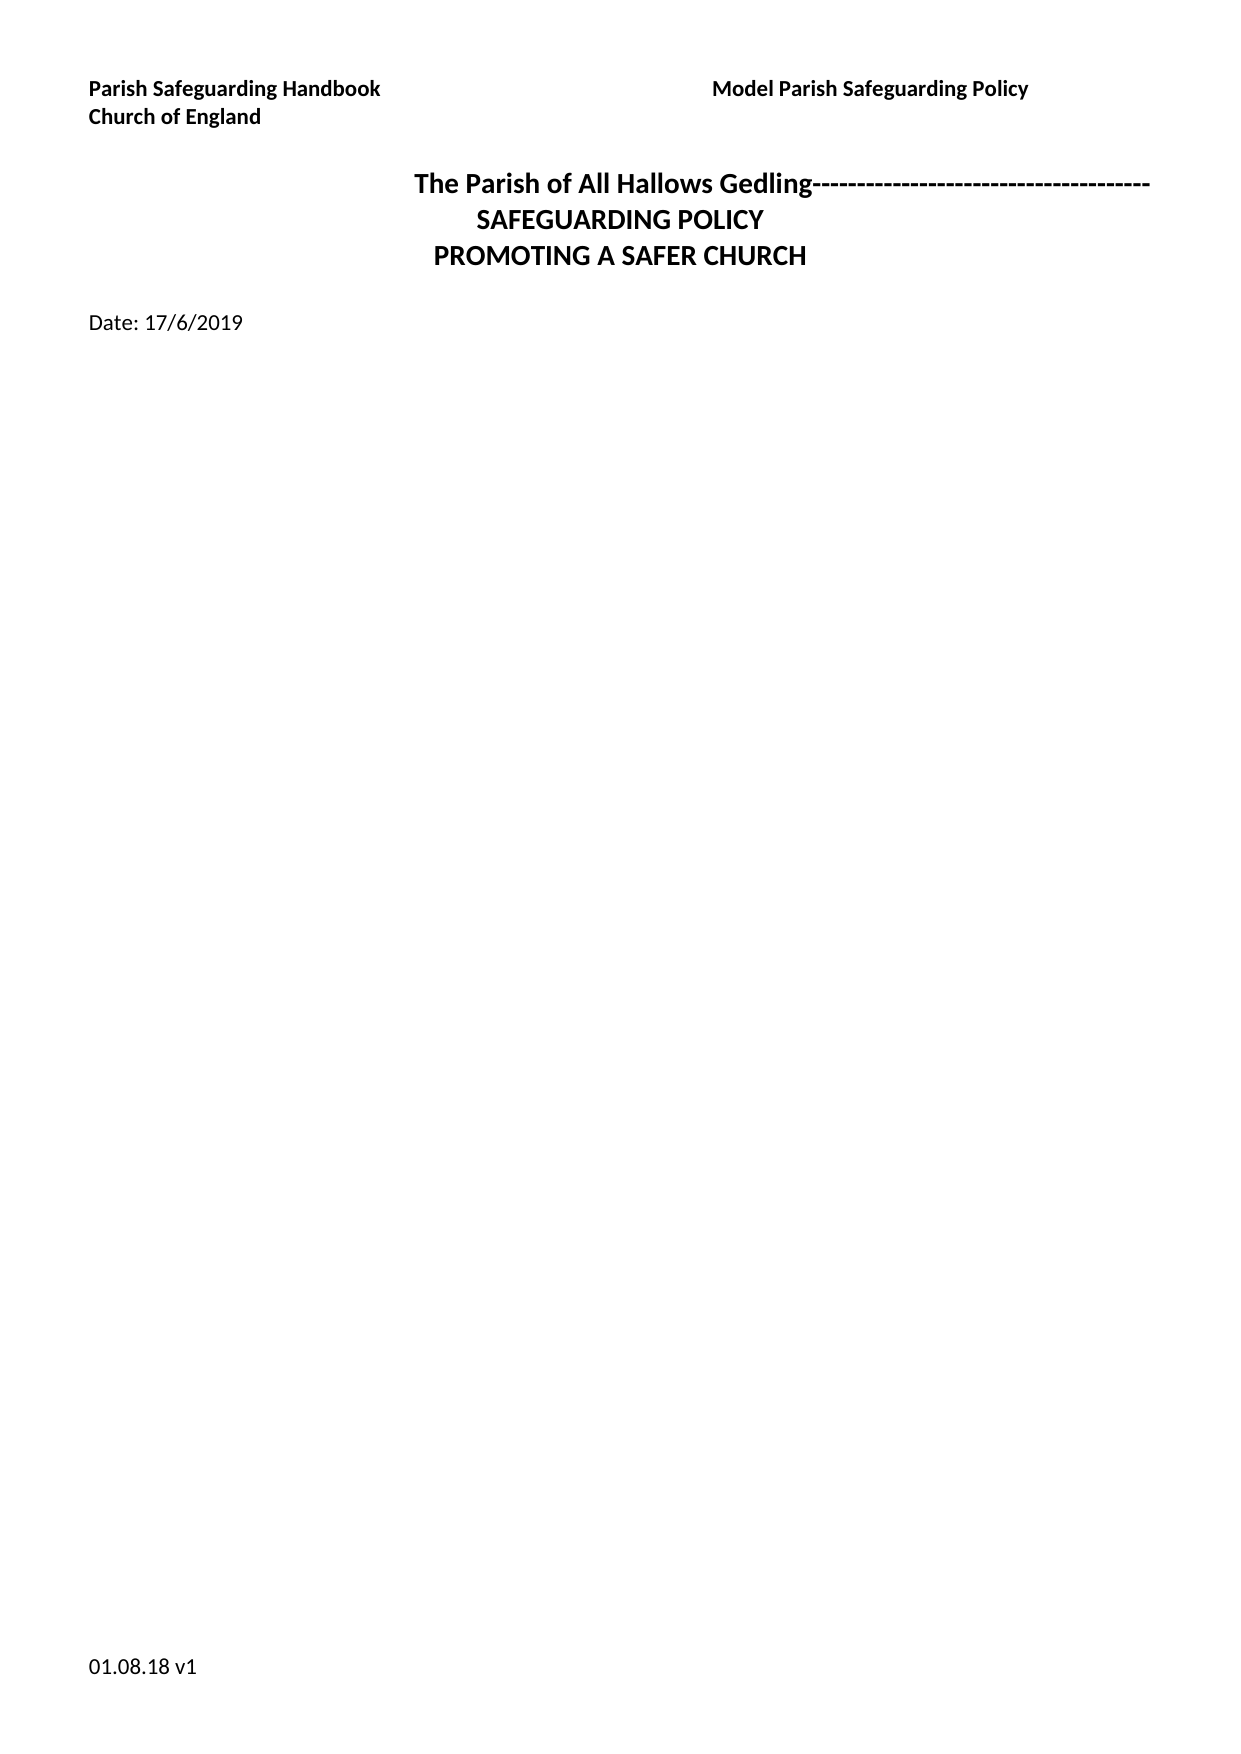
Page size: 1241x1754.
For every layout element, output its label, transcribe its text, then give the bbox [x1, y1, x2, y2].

text Date: 17/6/2019 [89, 308, 1152, 336]
